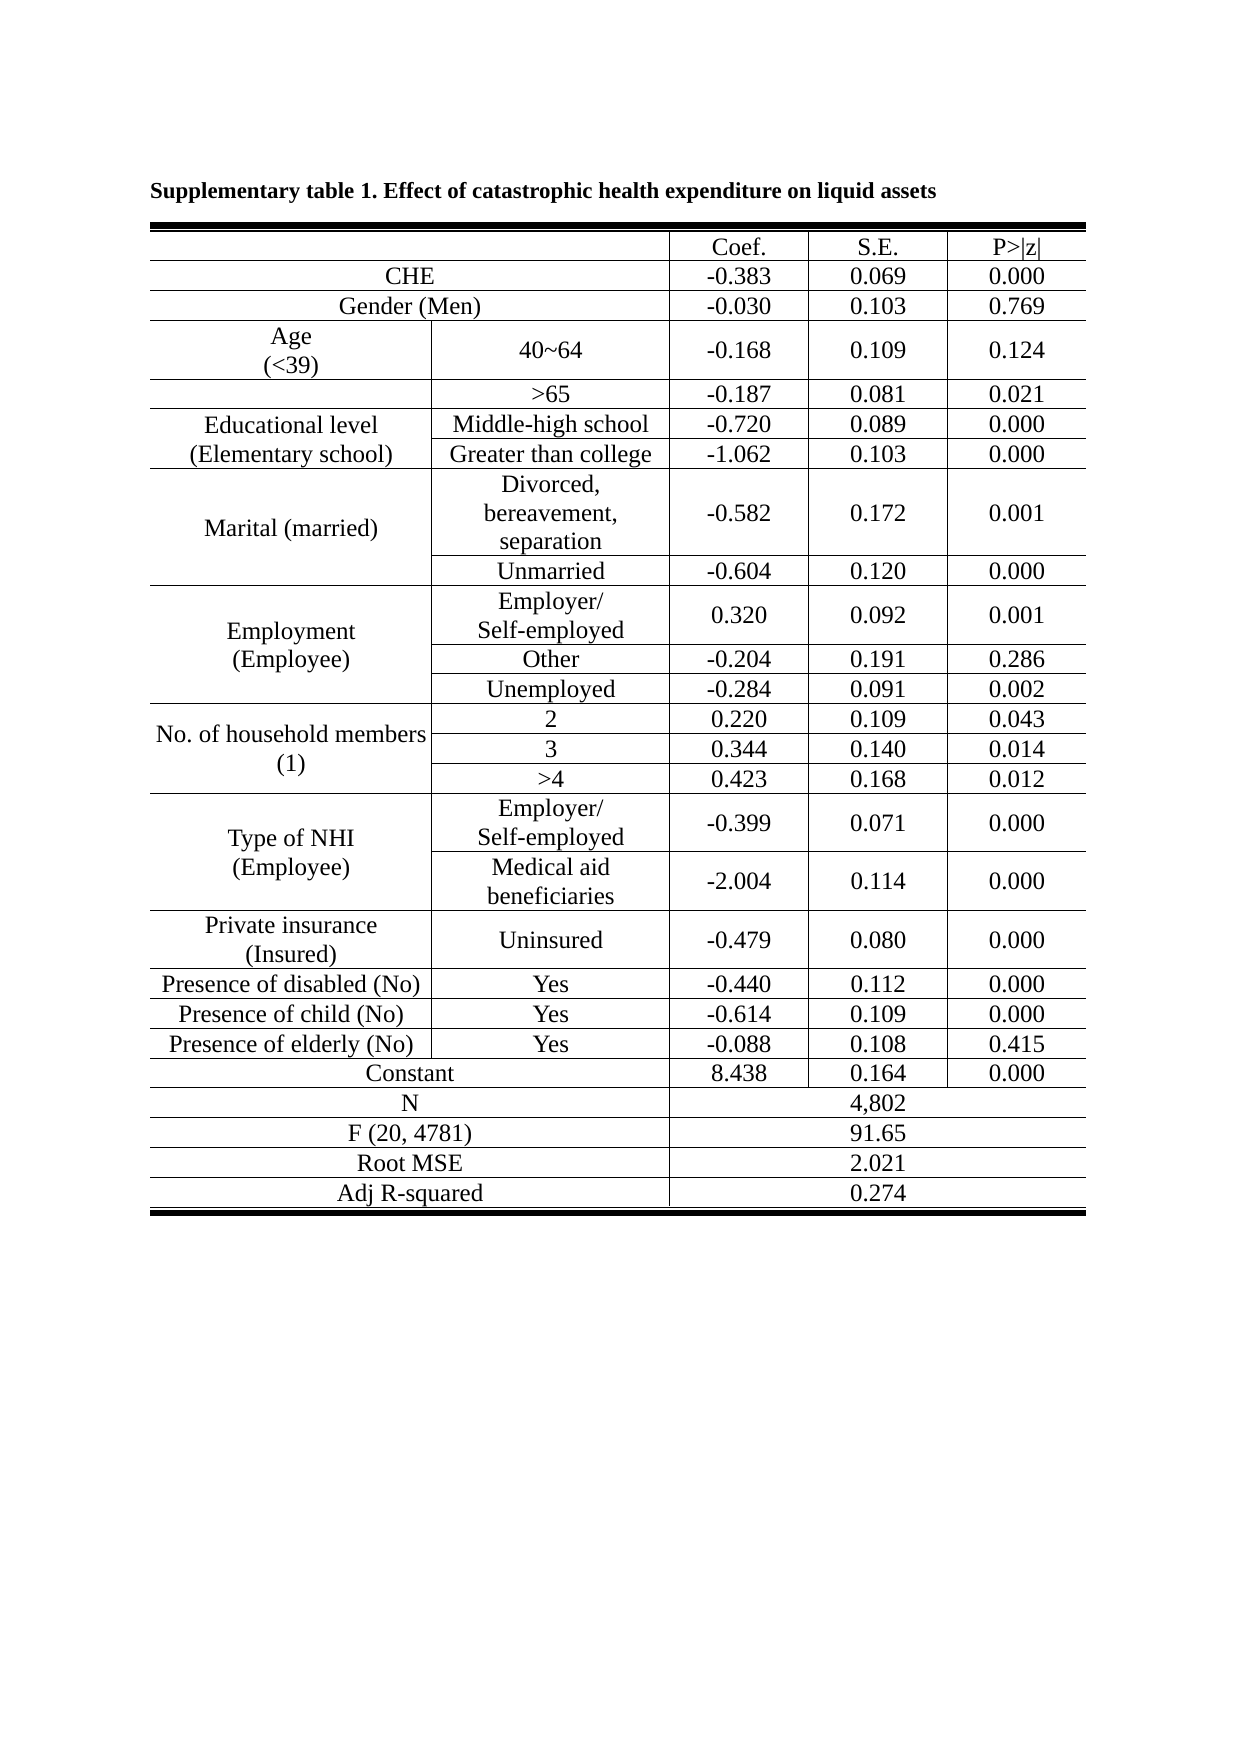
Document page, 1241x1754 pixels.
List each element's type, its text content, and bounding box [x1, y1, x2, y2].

table_cell 0.220 [670, 704, 808, 733]
table_cell 0.109 [809, 704, 947, 733]
table_cell F (20, 4781) [150, 1118, 669, 1147]
table_cell -0.399 [670, 794, 808, 851]
table_cell 91.65 [670, 1118, 1086, 1147]
table_cell Adj R-squared [150, 1178, 669, 1206]
table_cell 0.103 [809, 439, 947, 468]
table_cell Unmarried [432, 556, 669, 585]
table_cell 2 [432, 704, 669, 733]
table_cell 0.320 [670, 586, 808, 643]
table_cell 0.000 [948, 409, 1086, 438]
table_cell 8.438 [670, 1059, 808, 1087]
table_cell -0.168 [670, 321, 808, 378]
table_cell 3 [432, 734, 669, 763]
table_cell 0.109 [809, 999, 947, 1028]
table_cell Unemployed [432, 674, 669, 703]
table_cell Employer/ Self-employed [432, 794, 669, 851]
table_cell -2.004 [670, 852, 808, 909]
table_cell Presence of disabled (No) [150, 969, 431, 998]
table_cell 0.120 [809, 556, 947, 585]
table_cell Educational level (Elementary school) [150, 409, 431, 468]
table_cell -0.284 [670, 674, 808, 703]
table_cell 0.172 [809, 469, 947, 555]
table_cell 2.021 [670, 1148, 1086, 1177]
table_cell 0.191 [809, 645, 947, 673]
table_cell Other [432, 645, 669, 673]
table_cell 0.114 [809, 852, 947, 909]
table_cell 0.124 [948, 321, 1086, 378]
table_cell Yes [432, 1029, 669, 1057]
table_cell Marital (married) [150, 469, 431, 585]
table_cell [150, 380, 431, 408]
table_cell 0.043 [948, 704, 1086, 733]
table_header P>|z| [948, 232, 1086, 260]
table_cell Uninsured [432, 911, 669, 968]
table_cell Private insurance (Insured) [150, 911, 431, 968]
table_header Coef. [670, 232, 808, 260]
table_cell 0.021 [948, 380, 1086, 408]
table_cell Gender (Men) [150, 291, 669, 320]
table_cell -0.479 [670, 911, 808, 968]
table_cell Presence of child (No) [150, 999, 431, 1028]
table_cell Middle-high school [432, 409, 669, 438]
table_cell -1.062 [670, 439, 808, 468]
table_header [150, 232, 669, 260]
table_cell 40~64 [432, 321, 669, 378]
table_cell 0.108 [809, 1029, 947, 1057]
table_cell 0.164 [809, 1059, 947, 1087]
table_cell -0.204 [670, 645, 808, 673]
table_cell -0.604 [670, 556, 808, 585]
table_cell -0.030 [670, 291, 808, 320]
table_cell 0.000 [948, 969, 1086, 998]
table_cell 0.000 [948, 911, 1086, 968]
table_cell -0.582 [670, 469, 808, 555]
table_cell 0.140 [809, 734, 947, 763]
table_cell 0.012 [948, 764, 1086, 792]
table_cell 0.286 [948, 645, 1086, 673]
table_cell Greater than college [432, 439, 669, 468]
table_cell 0.081 [809, 380, 947, 408]
table_cell 0.000 [948, 261, 1086, 290]
table_cell 0.000 [948, 794, 1086, 851]
table_cell 4,802 [670, 1088, 1086, 1117]
table_cell Age (<39) [150, 321, 431, 378]
table_cell 0.091 [809, 674, 947, 703]
table_cell 0.089 [809, 409, 947, 438]
table_cell Yes [432, 969, 669, 998]
table_cell 0.769 [948, 291, 1086, 320]
table_cell Employer/ Self-employed [432, 586, 669, 643]
table_cell >4 [432, 764, 669, 792]
table_cell 0.103 [809, 291, 947, 320]
table_cell 0.000 [948, 852, 1086, 909]
table_cell -0.383 [670, 261, 808, 290]
table_cell N [150, 1088, 669, 1117]
table_cell 0.000 [948, 1059, 1086, 1087]
table_cell 0.002 [948, 674, 1086, 703]
table_cell 0.415 [948, 1029, 1086, 1057]
table_cell Type of NHI (Employee) [150, 794, 431, 909]
table_cell CHE [150, 261, 669, 290]
table_cell 0.092 [809, 586, 947, 643]
table_cell Yes [432, 999, 669, 1028]
table_cell 0.274 [670, 1178, 1086, 1206]
table_cell 0.000 [948, 999, 1086, 1028]
table_cell 0.168 [809, 764, 947, 792]
table_cell >65 [432, 380, 669, 408]
table_cell -0.187 [670, 380, 808, 408]
table_cell No. of household members (1) [150, 704, 431, 792]
table_cell -0.440 [670, 969, 808, 998]
table_cell 0.080 [809, 911, 947, 968]
table_cell 0.000 [948, 556, 1086, 585]
table_cell 0.069 [809, 261, 947, 290]
table_cell -0.088 [670, 1029, 808, 1057]
table_cell -0.614 [670, 999, 808, 1028]
table_cell Root MSE [150, 1148, 669, 1177]
table_cell 0.000 [948, 439, 1086, 468]
table_cell Divorced, bereavement, separation [432, 469, 669, 555]
table_cell 0.112 [809, 969, 947, 998]
table_cell 0.014 [948, 734, 1086, 763]
table_cell 0.001 [948, 469, 1086, 555]
table_cell 0.071 [809, 794, 947, 851]
table_cell 0.001 [948, 586, 1086, 643]
table_cell 0.109 [809, 321, 947, 378]
table_cell Medical aid beneficiaries [432, 852, 669, 909]
table_cell -0.720 [670, 409, 808, 438]
table_cell Employment (Employee) [150, 586, 431, 703]
table_cell Presence of elderly (No) [150, 1029, 431, 1057]
table_cell Constant [150, 1059, 669, 1087]
table_header S.E. [809, 232, 947, 260]
table_cell 0.344 [670, 734, 808, 763]
table_cell 0.423 [670, 764, 808, 792]
